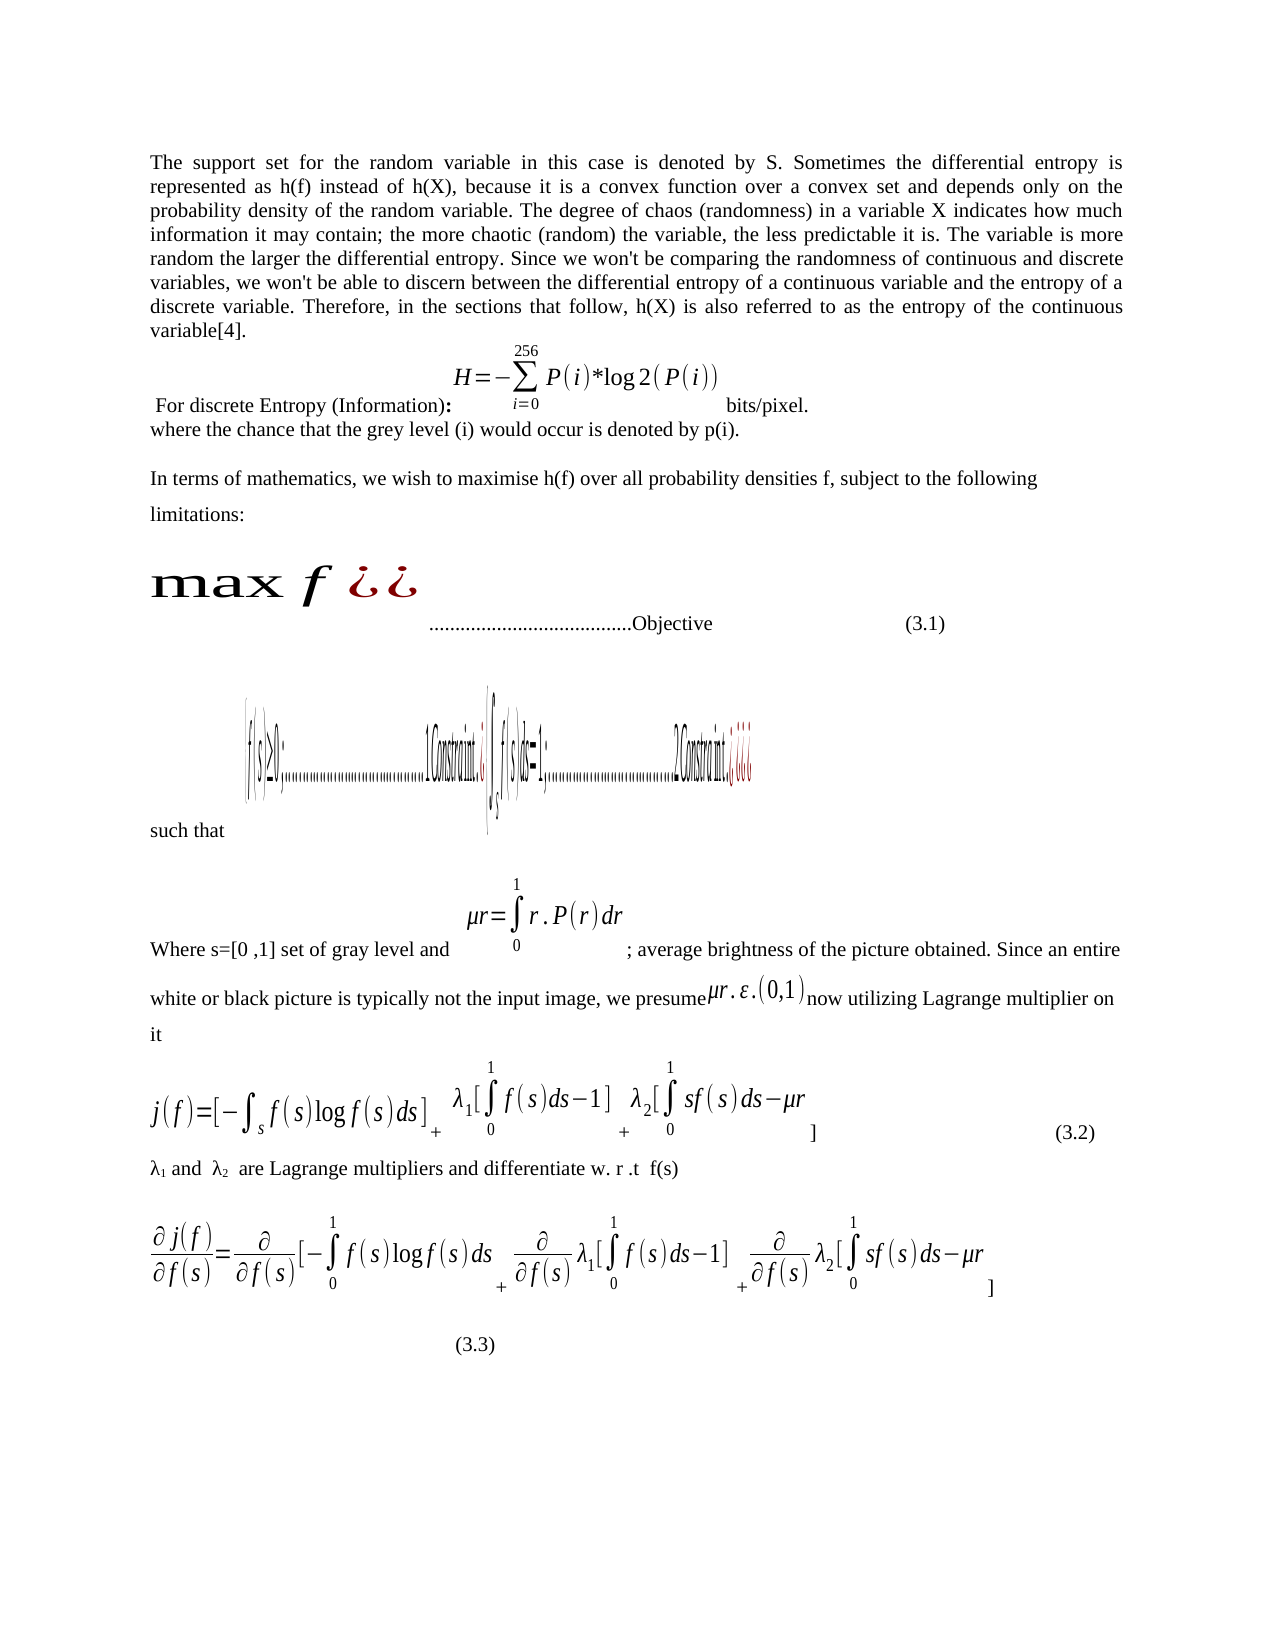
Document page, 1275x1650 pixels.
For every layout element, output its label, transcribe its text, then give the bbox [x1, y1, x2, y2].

text where the chance that the grey level (i) would occur is denoted by p(i). [150, 417, 1125, 441]
text .......................................Objective (3.1) [150, 558, 1125, 634]
text For discrete Entropy (Information): bits/pixel. [150, 342, 1125, 417]
text Where s=[0 ,1] set of gray level and ; average brightness of the picture obtained. Since an entire white or black picture is typically not the input image, we presumenow utilizing Lagrange multiplier on it [150, 875, 1125, 1046]
text λ1 and λ2 are Lagrange multipliers and differentiate w. r .t f(s) [150, 1156, 1125, 1180]
text such that [150, 678, 1125, 842]
text In terms of mathematics, we wish to maximise h(f) over all probability densities f, subject to the following limitations: [150, 466, 1125, 526]
text The support set for the random variable in this case is denoted by S. Sometimes the differential entropy is represented as h(f) instead of h(X), because it is a convex function over a convex set and depends only on the probability density of the random variable. The degree of chaos (randomness) in a variable X indicates how much information it may contain; the more chaotic (random) the variable, the less predictable it is. The variable is more random the larger the differential entropy. Since we won't be comparing the randomness of continuous and discrete variables, we won't be able to discern between the differential entropy of a continuous variable and the entropy of a discrete variable. Therefore, in the sections that follow, h(X) is also referred to as the entropy of the continuous variable[4]. [150, 150, 1125, 342]
text (3.3) [150, 1332, 1125, 1356]
text + +] [150, 1213, 1125, 1299]
text + +] (3.2) [150, 1058, 1125, 1144]
